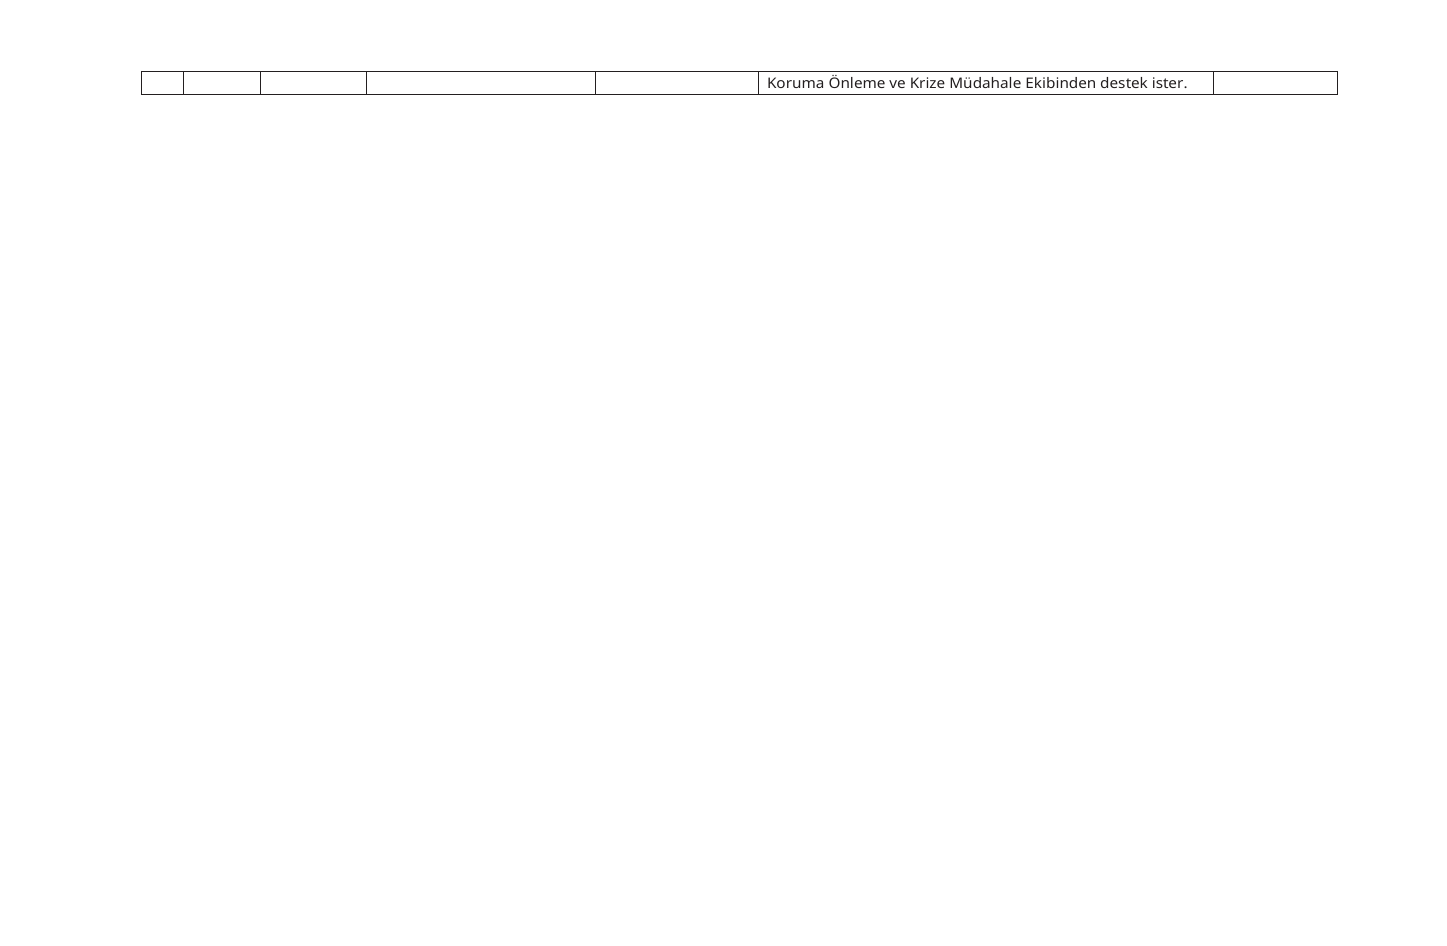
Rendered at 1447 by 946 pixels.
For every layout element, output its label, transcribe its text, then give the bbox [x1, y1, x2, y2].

table_cell [184, 72, 260, 94]
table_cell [596, 72, 758, 94]
table_cell [1214, 72, 1337, 94]
table_cell 6 [142, 72, 183, 94]
table_cell [261, 72, 366, 94]
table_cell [759, 72, 1213, 94]
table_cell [367, 72, 595, 94]
